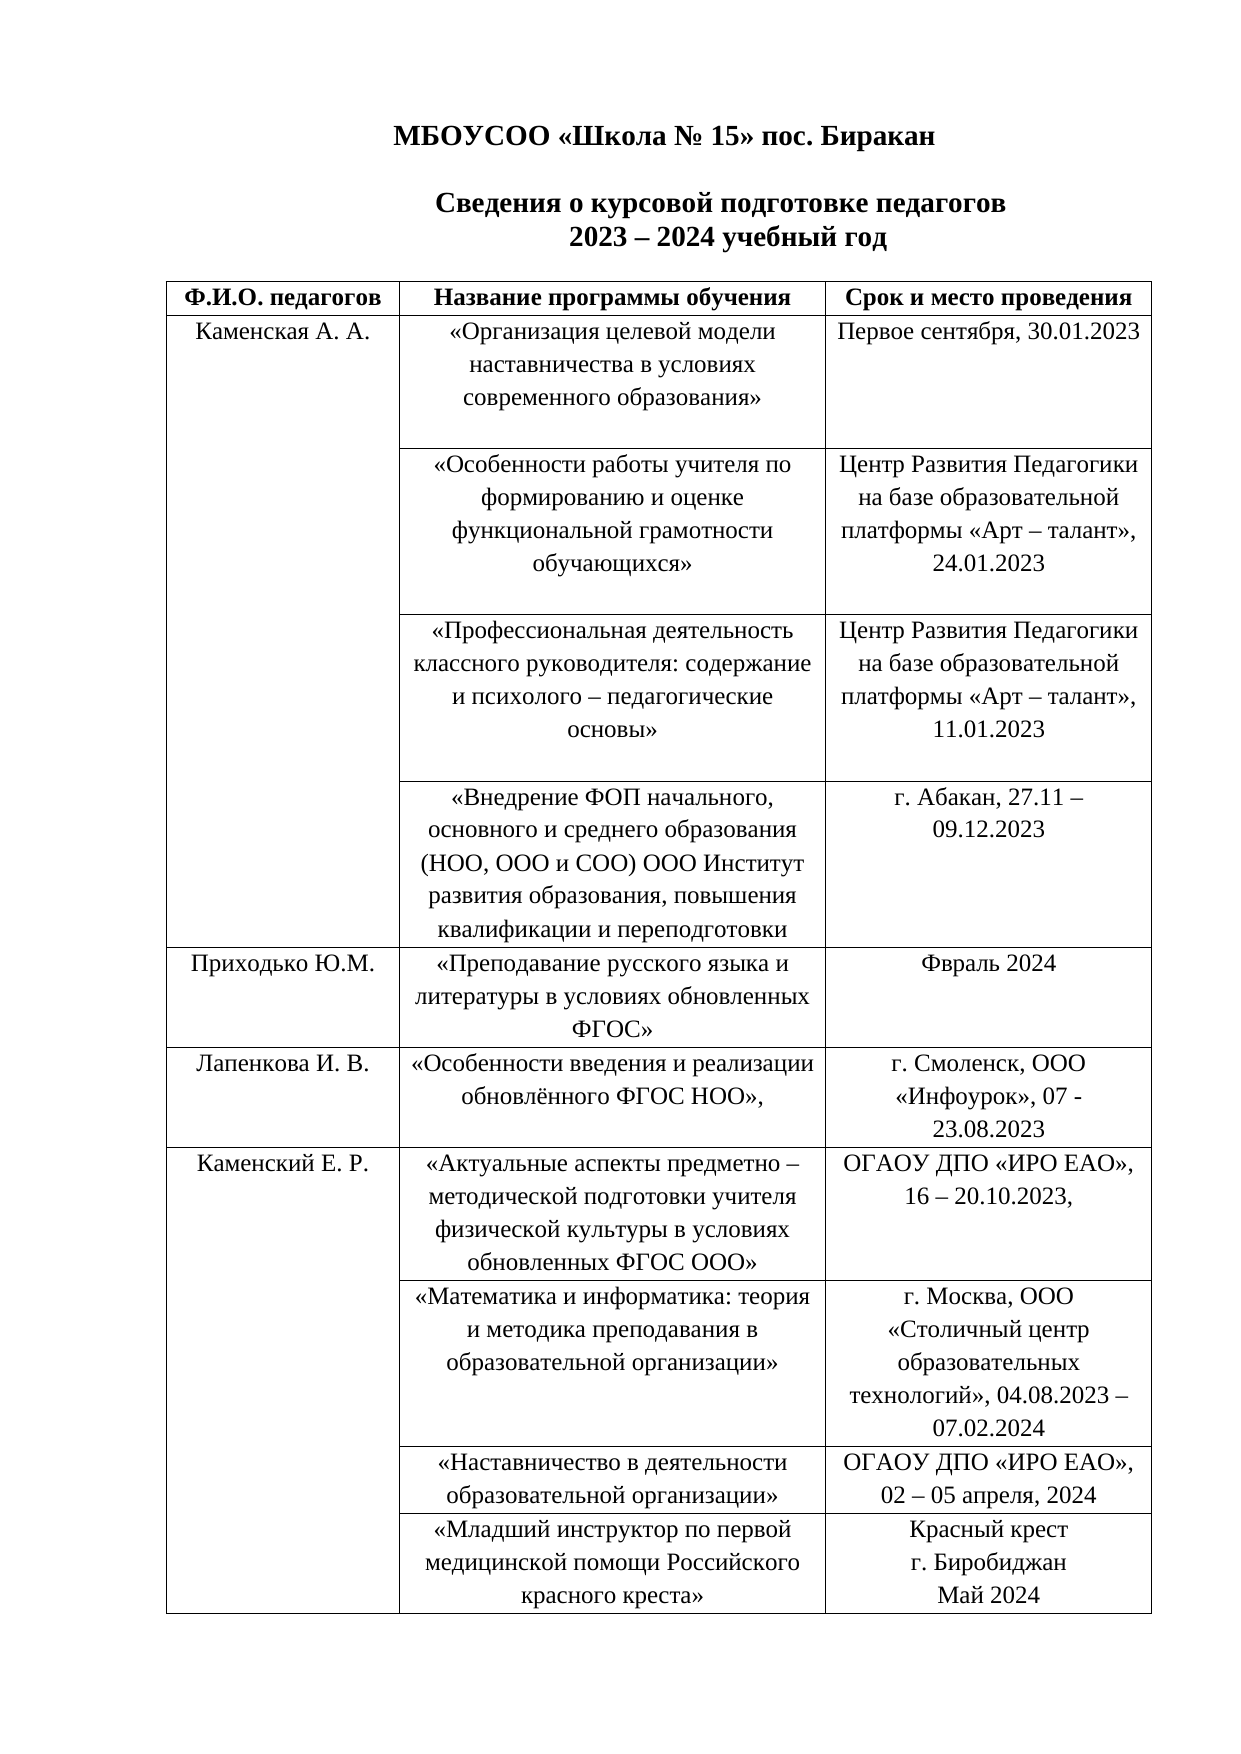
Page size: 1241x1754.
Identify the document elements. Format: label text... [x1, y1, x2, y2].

table_cell г. Москва, ООО «Столичный центр образовательных технологий», 04.08.2023 – 07.02.2024 [826, 1281, 1151, 1446]
table_cell Центр Развития Педагогики на базе образовательной платформы «Арт – талант», 24.01.2023 [826, 449, 1151, 614]
table_cell г. Абакан, 27.11 – 09.12.2023 [826, 782, 1151, 947]
table_cell «Профессиональная деятельность классного руководителя: содержание и психолого – педагогические основы» [400, 615, 825, 781]
table_cell г. Смоленск, ООО «Инфоурок», 07 - 23.08.2023 [826, 1048, 1151, 1147]
table_cell Приходько Ю.М. [167, 948, 399, 1047]
table_cell Первое сентября, 30.01.2023 [826, 316, 1151, 448]
table_cell «Младший инструктор по первой медицинской помощи Российского красного креста» [400, 1514, 825, 1613]
table_cell «Наставничество в деятельности образовательной организации» [400, 1447, 825, 1513]
table_cell «Внедрение ФОП начального, основного и среднего образования (НОО, ООО и СОО) ООО Институт развития образования, повышения квалификации и переподготовки [400, 782, 825, 947]
table_cell «Особенности работы учителя по формированию и оценке функциональной грамотности обучающихся» [400, 449, 825, 614]
table_cell «Особенности введения и реализации обновлённого ФГОС НОО», [400, 1048, 825, 1147]
table_cell Фвраль 2024 [826, 948, 1151, 1047]
table_cell «Актуальные аспекты предметно – методической подготовки учителя физической культуры в условиях обновленных ФГОС ООО» [400, 1148, 825, 1280]
table_cell ОГАОУ ДПО «ИРО ЕАО», 16 – 20.10.2023, [826, 1148, 1151, 1280]
table_cell Красный крест г. Биробиджан Май 2024 [826, 1514, 1151, 1613]
table_cell «Преподавание русского языка и литературы в условиях обновленных ФГОС» [400, 948, 825, 1047]
list Сведения о курсовой подготовке педагогов [290, 185, 1152, 219]
table_cell «Организация целевой модели наставничества в условиях современного образования» [400, 316, 825, 448]
table_cell Лапенкова И. В. [167, 1048, 399, 1147]
table_header Ф.И.О. педагогов [167, 282, 399, 315]
table_cell ОГАОУ ДПО «ИРО ЕАО», 02 – 05 апреля, 2024 [826, 1447, 1151, 1513]
table_cell Каменский Е. Р. [167, 1148, 399, 1613]
table_cell «Математика и информатика: теория и методика преподавания в образовательной организации» [400, 1281, 825, 1446]
table_header Название программы обучения [400, 282, 825, 315]
table_cell Центр Развития Педагогики на базе образовательной платформы «Арт – талант», 11.01.2023 [826, 615, 1151, 781]
table_header Срок и место проведения [826, 282, 1151, 315]
table_cell Каменская А. А. [167, 316, 399, 947]
text МБОУСОО «Школа № 15» пос. Биракан [177, 118, 1152, 152]
list 2023 – 2024 учебный год [290, 219, 1152, 252]
